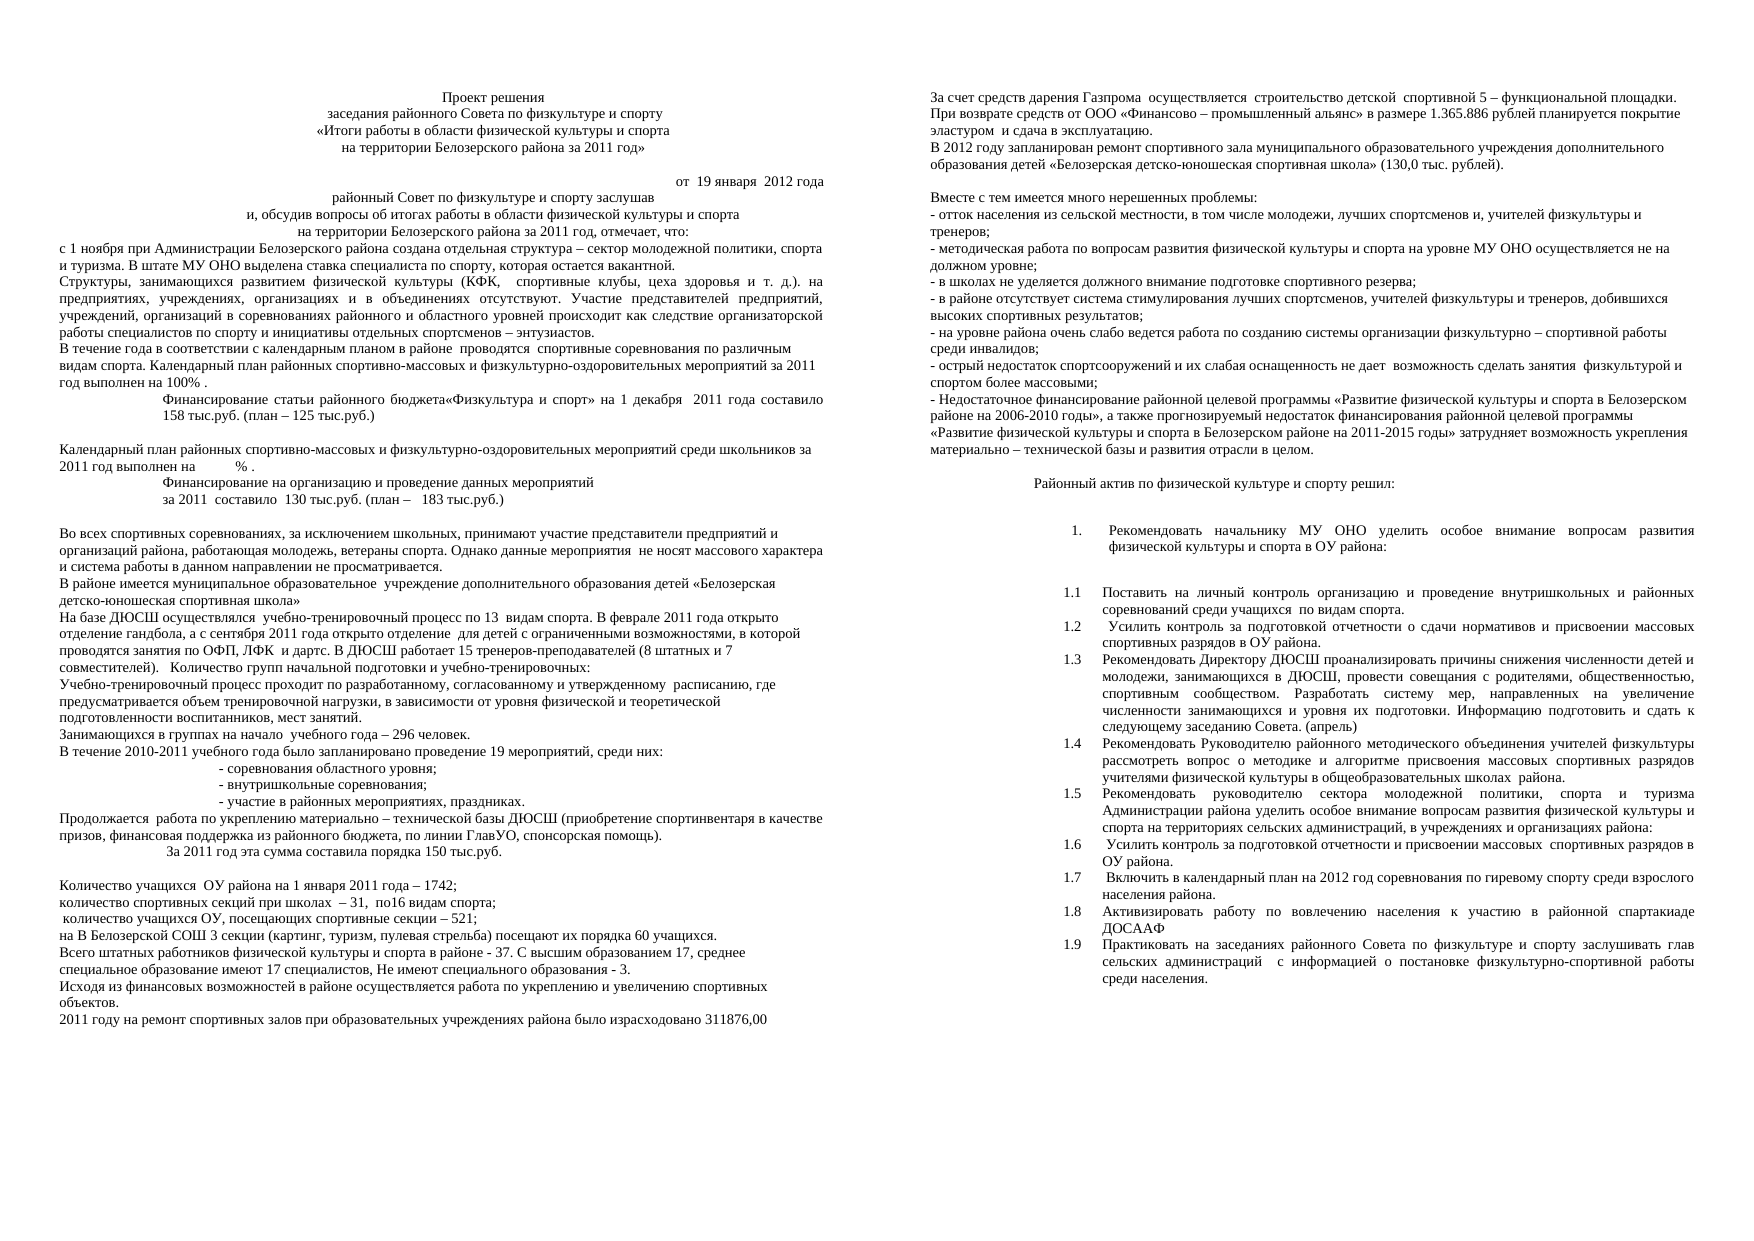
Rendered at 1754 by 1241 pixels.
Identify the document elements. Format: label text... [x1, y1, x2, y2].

text Финансирование статьи районного бюджета«Физкультура и спорт» на 1 декабря 2011 года составило 158 тыс.руб. (план – 125 тыс.руб.) [162, 390, 824, 424]
text За счет средств дарения Газпрома осуществляется строительство детской спортивной 5 – функциональной площадки. [930, 88, 1695, 105]
text Всего штатных работников физической культуры и спорта в районе - 37. С высшим образованием 17, среднее специальное образование имеют 17 специалистов, Не имеют специального образования - 3. [59, 944, 824, 977]
text Районный актив по физической культуре и спорту решил: [1033, 475, 1695, 492]
text количество учащихся ОУ, посещающих спортивные секции – 521; [59, 910, 824, 927]
text - методическая работа по вопросам развития физической культуры и спорта на уровне МУ ОНО осуществляется не на должном уровне; [930, 239, 1695, 273]
text Вместе с тем имеется много нерешенных проблемы: [930, 189, 1695, 206]
text и, обсудив вопросы об итогах работы в области физической культуры и спорта [162, 206, 824, 223]
text Календарный план районных спортивно-массовых и физкультурно-оздоровительных мероприятий среди школьников за 2011 год выполнен на % . [59, 441, 824, 474]
list Поставить на личный контроль организацию и проведение внутришкольных и районных соревнований среди учащихся по видам спорта. [1063, 584, 1695, 617]
text Во всех спортивных соревнованиях, за исключением школьных, принимают участие представители предприятий и организаций района, работающая молодежь, ветераны спорта. Однако данные мероприятия не носят массового характера и система работы в данном направлении не просматривается. [59, 524, 824, 575]
list Усилить контроль за подготовкой отчетности о сдачи нормативов и присвоении массовых спортивных разрядов в ОУ района. [1063, 617, 1695, 651]
text - на уровне района очень слабо ведется работа по созданию системы организации физкультурно – спортивной работы среди инвалидов; [930, 323, 1695, 357]
text Проект решения [162, 88, 824, 105]
text В 2012 году запланирован ремонт спортивного зала муниципального образовательного учреждения дополнительного образования детей «Белозерская детско-юношеская спортивная школа» (130,0 тыс. рублей). [930, 139, 1695, 172]
text Исходя из финансовых возможностей в районе осуществляется работа по укреплению и увеличению спортивных объектов. [59, 977, 824, 1011]
list Рекомендовать Директору ДЮСШ проанализировать причины снижения численности детей и молодежи, занимающихся в ДЮСШ, провести совещания с родителями, общественностью, спортивным сообществом. Разработать систему мер, направленных на увеличение численности занимающихся и уровня их подготовки. Информацию подготовить и сдать к следующему заседанию Совета. (апрель) [1063, 651, 1695, 735]
text количество спортивных секций при школах – 31, по16 видам спорта; [59, 893, 824, 910]
list Рекомендовать Руководителю районного методического объединения учителей физкультуры рассмотреть вопрос о методике и алгоритме присвоения массовых спортивных разрядов учителями физической культуры в общеобразовательных школах района. [1063, 735, 1695, 785]
text - соревнования областного уровня; [162, 759, 824, 776]
text «Итоги работы в области физической культуры и спорта [162, 122, 824, 139]
text 2011 году на ремонт спортивных залов при образовательных учреждениях района было израсходовано 311876,00 [59, 1011, 824, 1028]
text Структуры, занимающихся развитием физической культуры (КФК, спортивные клубы, цеха здоровья и т. д.). на предприятиях, учреждениях, организациях и в объединениях отсутствуют. Участие представителей предприятий, учреждений, организаций в соревнованиях районного и областного уровней происходит как следствие организаторской работы специалистов по спорту и инициативы отдельных спортсменов – энтузиастов. [59, 273, 824, 340]
text от 19 января 2012 года [162, 172, 824, 189]
text на территории Белозерского района за 2011 год» [162, 139, 824, 156]
text - острый недостаток спортсооружений и их слабая оснащенность не дает возможность сделать занятия физкультурой и спортом более массовыми; [930, 357, 1695, 390]
text Количество учащихся ОУ района на 1 января 2011 года – 1742; [59, 877, 824, 893]
list Рекомендовать руководителю сектора молодежной политики, спорта и туризма Администрации района уделить особое внимание вопросам развития физической культуры и спорта на территориях сельских администраций, в учреждениях и организациях района: [1063, 785, 1695, 836]
text При возврате средств от ООО «Финансово – промышленный альянс» в размере 1.365.886 рублей планируется покрытие эластуром и сдача в эксплуатацию. [930, 105, 1695, 139]
list Рекомендовать начальнику МУ ОНО уделить особое внимание вопросам развития физической культуры и спорта в ОУ района: [1071, 521, 1695, 555]
text на В Белозерской СОШ 3 секции (картинг, туризм, пулевая стрельба) посещают их порядка 60 учащихся. [59, 927, 824, 944]
text В районе имеется муниципальное образовательное учреждение дополнительного образования детей «Белозерская детско-юношеская спортивная школа» [59, 575, 824, 608]
text на территории Белозерского района за 2011 год, отмечает, что: [162, 223, 824, 239]
text Финансирование на организацию и проведение данных мероприятий [162, 474, 824, 491]
list Включить в календарный план на 2012 год соревнования по гиревому спорту среди взрослого населения района. [1063, 869, 1695, 903]
text - участие в районных мероприятиях, праздниках. [162, 793, 824, 810]
list Усилить контроль за подготовкой отчетности и присвоении массовых спортивных разрядов в ОУ района. [1063, 836, 1695, 869]
text - Недостаточное финансирование районной целевой программы «Развитие физической культуры и спорта в Белозерском районе на 2006-2010 годы», а также прогнозируемый недостаток финансирования районной целевой программы «Развитие физической культуры и спорта в Белозерском районе на 2011-2015 годы» затрудняет возможность укрепления материально – технической базы и развития отрасли в целом. [930, 390, 1695, 457]
text В течение 2010-2011 учебного года было запланировано проведение 19 мероприятий, среди них: [59, 743, 824, 759]
text Занимающихся в группах на начало учебного года – 296 человек. [59, 726, 824, 743]
text - в школах не уделяется должного внимание подготовке спортивного резерва; [930, 273, 1695, 290]
text - отток населения из сельской местности, в том числе молодежи, лучших спортсменов и, учителей физкультуры и тренеров; [930, 206, 1695, 239]
text - в районе отсутствует система стимулирования лучших спортсменов, учителей физкультуры и тренеров, добившихся высоких спортивных результатов; [930, 290, 1695, 323]
text за 2011 составило 130 тыс.руб. (план – 183 тыс.руб.) [162, 491, 824, 508]
list Активизировать работу по вовлечению населения к участию в районной спартакиаде ДОСААФ [1063, 903, 1695, 936]
text - внутришкольные соревнования; [162, 776, 824, 793]
text За 2011 год эта сумма составила порядка 150 тыс.руб. [162, 843, 824, 860]
list Практиковать на заседаниях районного Совета по физкультуре и спорту заслушивать глав сельских администраций с информацией о постановке физкультурно-спортивной работы среди населения. [1063, 936, 1695, 986]
text На базе ДЮСШ осуществлялся учебно-тренировочный процесс по 13 видам спорта. В феврале 2011 года открыто отделение гандбола, а с сентября 2011 года открыто отделение для детей с ограниченными возможностями, в которой проводятся занятия по ОФП, ЛФК и дартс. В ДЮСШ работает 15 тренеров-преподавателей (8 штатных и 7 совместителей). Количество групп начальной подготовки и учебно-тренировочных: [59, 608, 824, 676]
text заседания районного Совета по физкультуре и спорту [162, 105, 824, 122]
text Учебно-тренировочный процесс проходит по разработанному, согласованному и утвержденному расписанию, где предусматривается объем тренировочной нагрузки, в зависимости от уровня физической и теоретической подготовленности воспитанников, мест занятий. [59, 676, 824, 726]
text Продолжается работа по укреплению материально – технической базы ДЮСШ (приобретение спортинвентаря в качестве призов, финансовая поддержка из районного бюджета, по линии ГлавУО, спонсорская помощь). [59, 810, 824, 843]
text В течение года в соответствии с календарным планом в районе проводятся спортивные соревнования по различным видам спорта. Календарный план районных спортивно-массовых и физкультурно-оздоровительных мероприятий за 2011 год выполнен на 100% . [59, 340, 824, 390]
text с 1 ноября при Администрации Белозерского района создана отдельная структура – сектор молодежной политики, спорта и туризма. В штате МУ ОНО выделена ставка специалиста по спорту, которая остается вакантной. [59, 239, 824, 273]
text районный Совет по физкультуре и спорту заслушав [162, 189, 824, 206]
